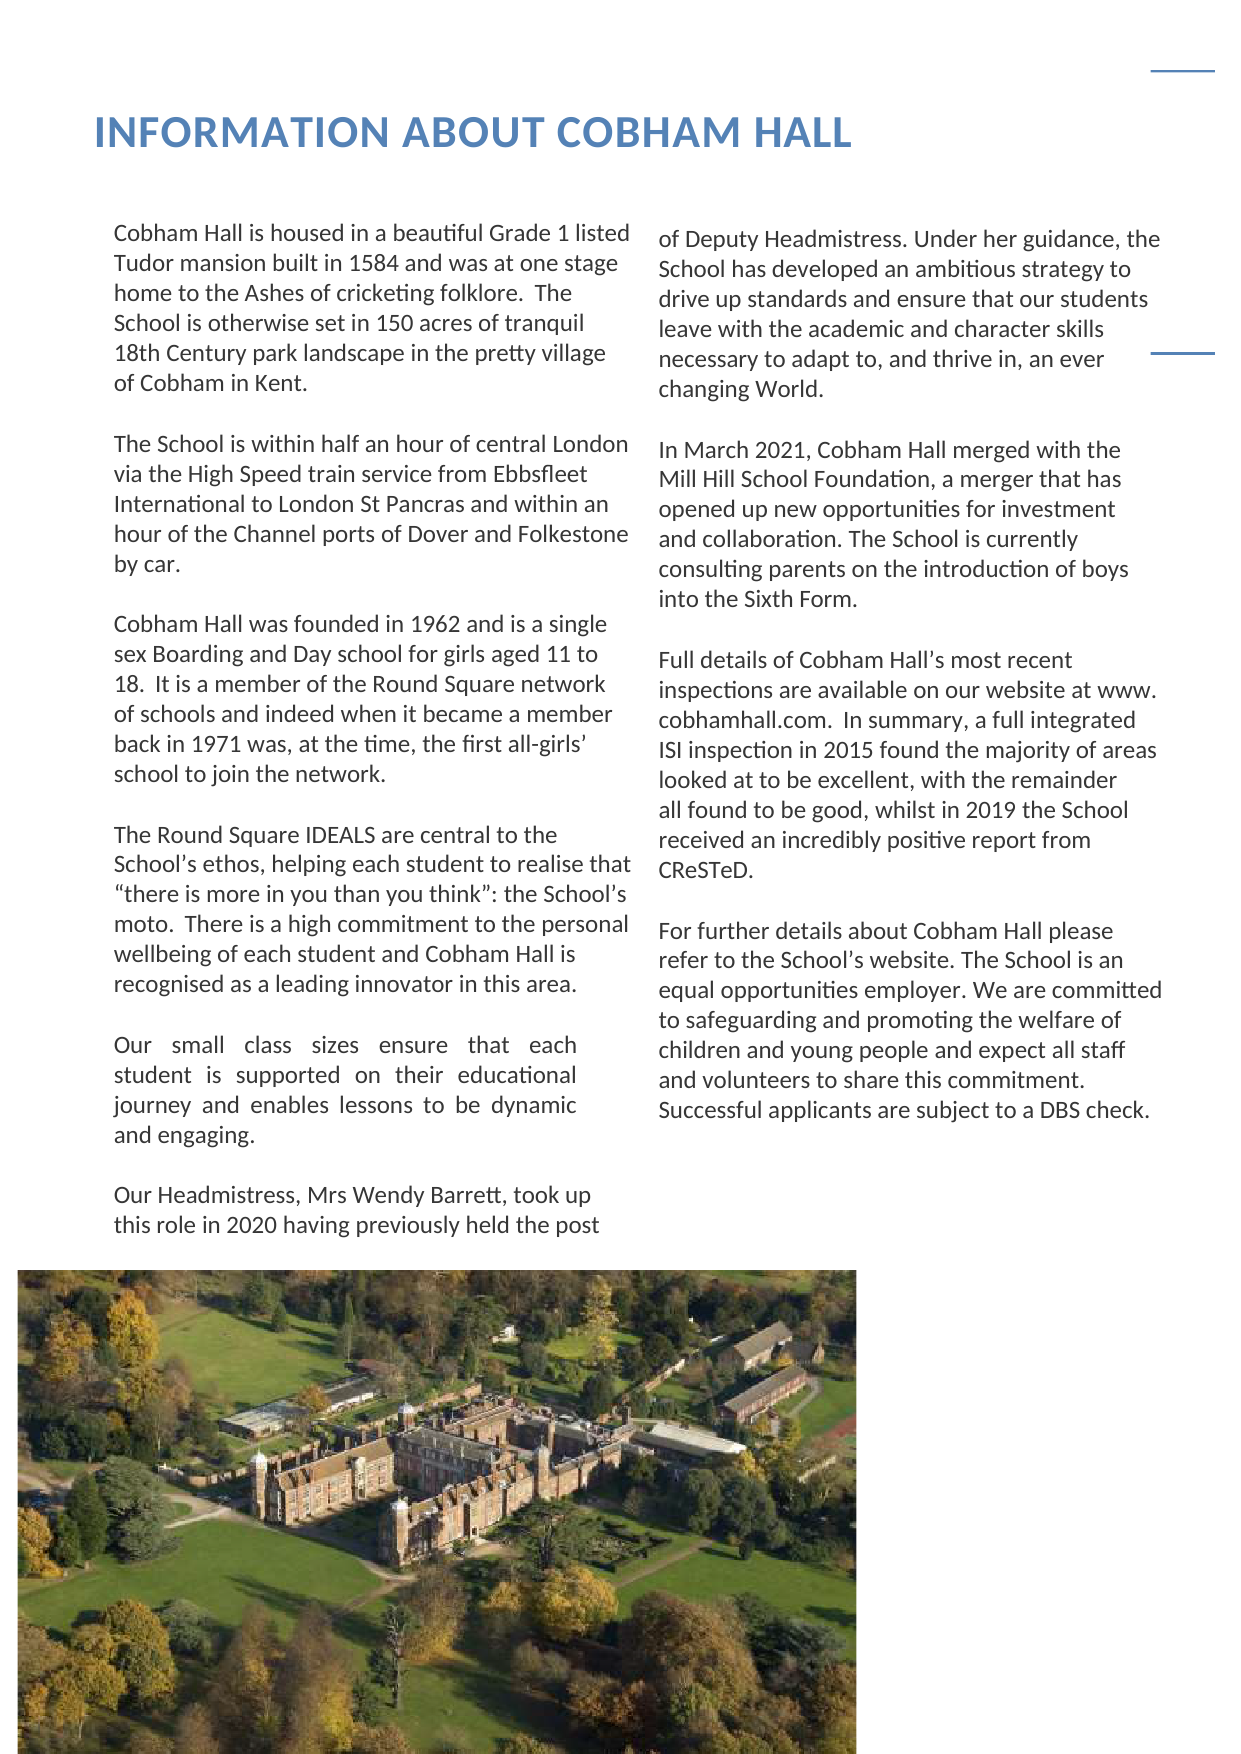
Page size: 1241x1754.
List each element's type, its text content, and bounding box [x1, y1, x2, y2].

text Our Headmistress, Mrs Wendy Barrett, took up this role in 2020 having previously held the post [113, 1180, 624, 1240]
text Cobham Hall is housed in a beautiful Grade 1 listed Tudor mansion built in 1584 and was at one stage home to the Ashes of cricketing folklore. The School is otherwise set in 150 acres of tranquil 18th Century park landscape in the pretty village of Cobham in Kent. [113, 218, 631, 398]
text of Deputy Headmistress. Under her guidance, the School has developed an ambitious strategy to drive up standards and ensure that our students leave with the academic and character skills necessary to adapt to, and thrive in, an ever changing World. [658, 224, 1181, 404]
text The School is within half an hour of central London via the High Speed train service from Ebbsﬂeet International to London St Pancras and within an hour of the Channel ports of Dover and Folkestone by car. [113, 428, 631, 578]
text For further details about Cobham Hall please refer to the School’s website. The School is an equal opportunities employer. We are committed to safeguarding and promoting the welfare of children and young people and expect all staﬀ and volunteers to share this commitment. Successful applicants are subject to a DBS check. [658, 915, 1166, 1125]
text The Round Square IDEALS are central to the School’s ethos, helping each student to realise that “there is more in you than you think”: the School’s moto. There is a high commitment to the personal wellbeing of each student and Cobham Hall is recognised as a leading innovator in this area. [113, 819, 631, 999]
picture [17, 1270, 857, 1754]
text Full details of Cobham Hall’s most recent inspections are available on our website at www. cobhamhall.com. In summary, a full integrated ISI inspection in 2015 found the majority of areas looked at to be excellent, with the remainder [658, 645, 1158, 794]
text 18. It is a member of the Round Square network of schools and indeed when it became a member back in 1971 was, at the time, the ﬁrst all-girls’ school to join the network. [113, 669, 624, 789]
text all found to be good, whilst in 2019 the School received an incredibly positive report from CReSTeD. [658, 795, 1181, 885]
text In March 2021, Cobham Hall merged with the Mill Hill School Foundation, a merger that has opened up new opportunities for investment and collaboration. The School is currently consulting parents on the introduction of boys into the Sixth Form. [658, 434, 1158, 614]
subtitle INFORMATION ABOUT COBHAM HALL [93, 103, 1240, 159]
text Our small class sizes ensure that each student is supported on their educational journey and enables lessons to be dynamic and engaging. [113, 1029, 577, 1149]
text Cobham Hall was founded in 1962 and is a single sex Boarding and Day school for girls aged 11 to [113, 609, 631, 669]
